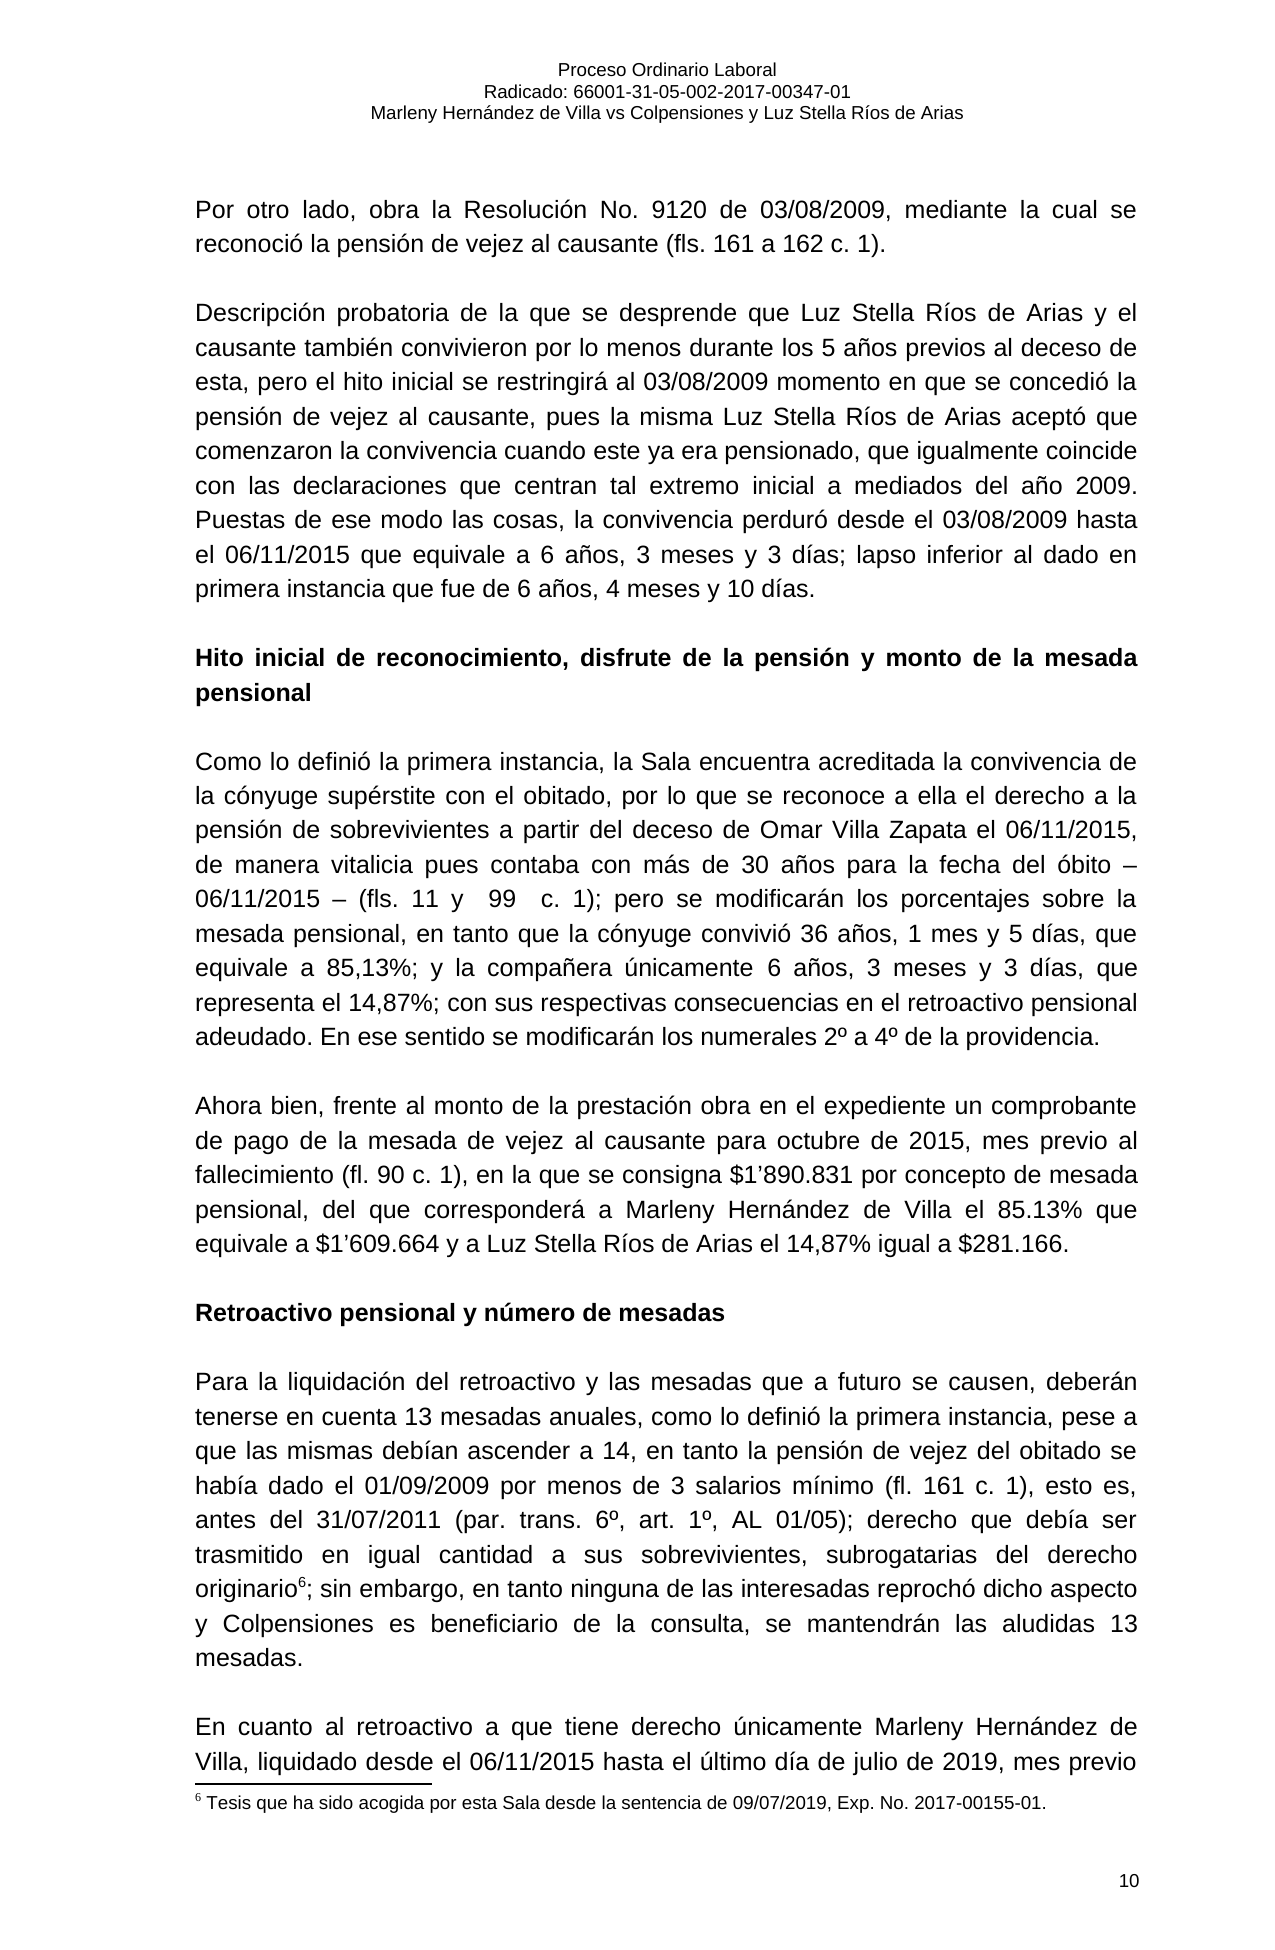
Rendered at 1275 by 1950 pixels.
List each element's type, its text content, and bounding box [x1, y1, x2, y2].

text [195, 1712, 1139, 1775]
text Ahora bien, frente al monto de la prestación obra en el expediente un comprobante de pago de la mesada de vejez al causante para octubre de 2015, mes previo al fallecimiento (fl. 90 c. 1), en la que se consigna $1’890.831 por concepto de mesada pensional, del que corresponderá a Marleny Hernández de Villa el 85.13% que equivale a $1’609.664 y a Luz Stella Ríos de Arias el 14,87% igual a $281.166. [195, 1091, 1139, 1258]
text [195, 195, 1139, 258]
text Descripción probatoria de la que se desprende que Luz Stella Ríos de Arias y el causante también convivieron por lo menos durante los 5 años previos al deceso de esta, pero el hito inicial se restringirá al 03/08/2009 momento en que se concedió la pensión de vejez al causante, pues la misma Luz Stella Ríos de Arias aceptó que comenzaron la convivencia cuando este ya era pensionado, que igualmente coincide con las declaraciones que centran tal extremo inicial a mediados del año 2009. Puestas de ese modo las cosas, la convivencia perduró desde el 03/08/2009 hasta el 06/11/2015 que equivale a 6 años, 3 meses y 3 días; lapso inferior al dado en primera instancia que fue de 6 años, 4 meses y 10 días. [195, 298, 1139, 603]
text Para la liquidación del retroactivo y las mesadas que a futuro se causen, deberán tenerse en cuenta 13 mesadas anuales, como lo definió la primera instancia, pese a que las mismas debían ascender a 14, en tanto la pensión de vejez del obitado se había dado el 01/09/2009 por menos de 3 salarios mínimo (fl. 161 c. 1), esto es, antes del 31/07/2011 (par. trans. 6º, art. 1º, AL 01/05); derecho que debía ser trasmitido en igual cantidad a sus sobrevivientes, subrogatarias del derecho originario; sin embargo, en tanto ninguna de las interesadas reprochó dicho aspecto y Colpensiones es beneficiario de la consulta, se mantendrán las aludidas 13 mesadas. [195, 1367, 1139, 1672]
text Como lo definió la primera instancia, la Sala encuentra acreditada la convivencia de la cónyuge supérstite con el obitado, por lo que se reconoce a ella el derecho a la pensión de sobrevivientes a partir del deceso de Omar Villa Zapata el 06/11/2015, de manera vitalicia pues contaba con más de 30 años para la fecha del óbito – 06/11/2015 – (fls. 11 y 99 c. 1); pero se modificarán los porcentajes sobre la mesada pensional, en tanto que la cónyuge convivió 36 años, 1 mes y 5 días, que equivale a 85,13%; y la compañera únicamente 6 años, 3 meses y 3 días, que representa el 14,87%; con sus respectivas consecuencias en el retroactivo pensional adeudado. En ese sentido se modificarán los numerales 2º a 4º de la providencia. [195, 747, 1139, 1051]
text Hito inicial de reconocimiento, disfrute de la pensión y monto de la mesada pensional [195, 643, 1139, 706]
text Retroactivo pensional y número de mesadas [195, 1298, 1139, 1327]
